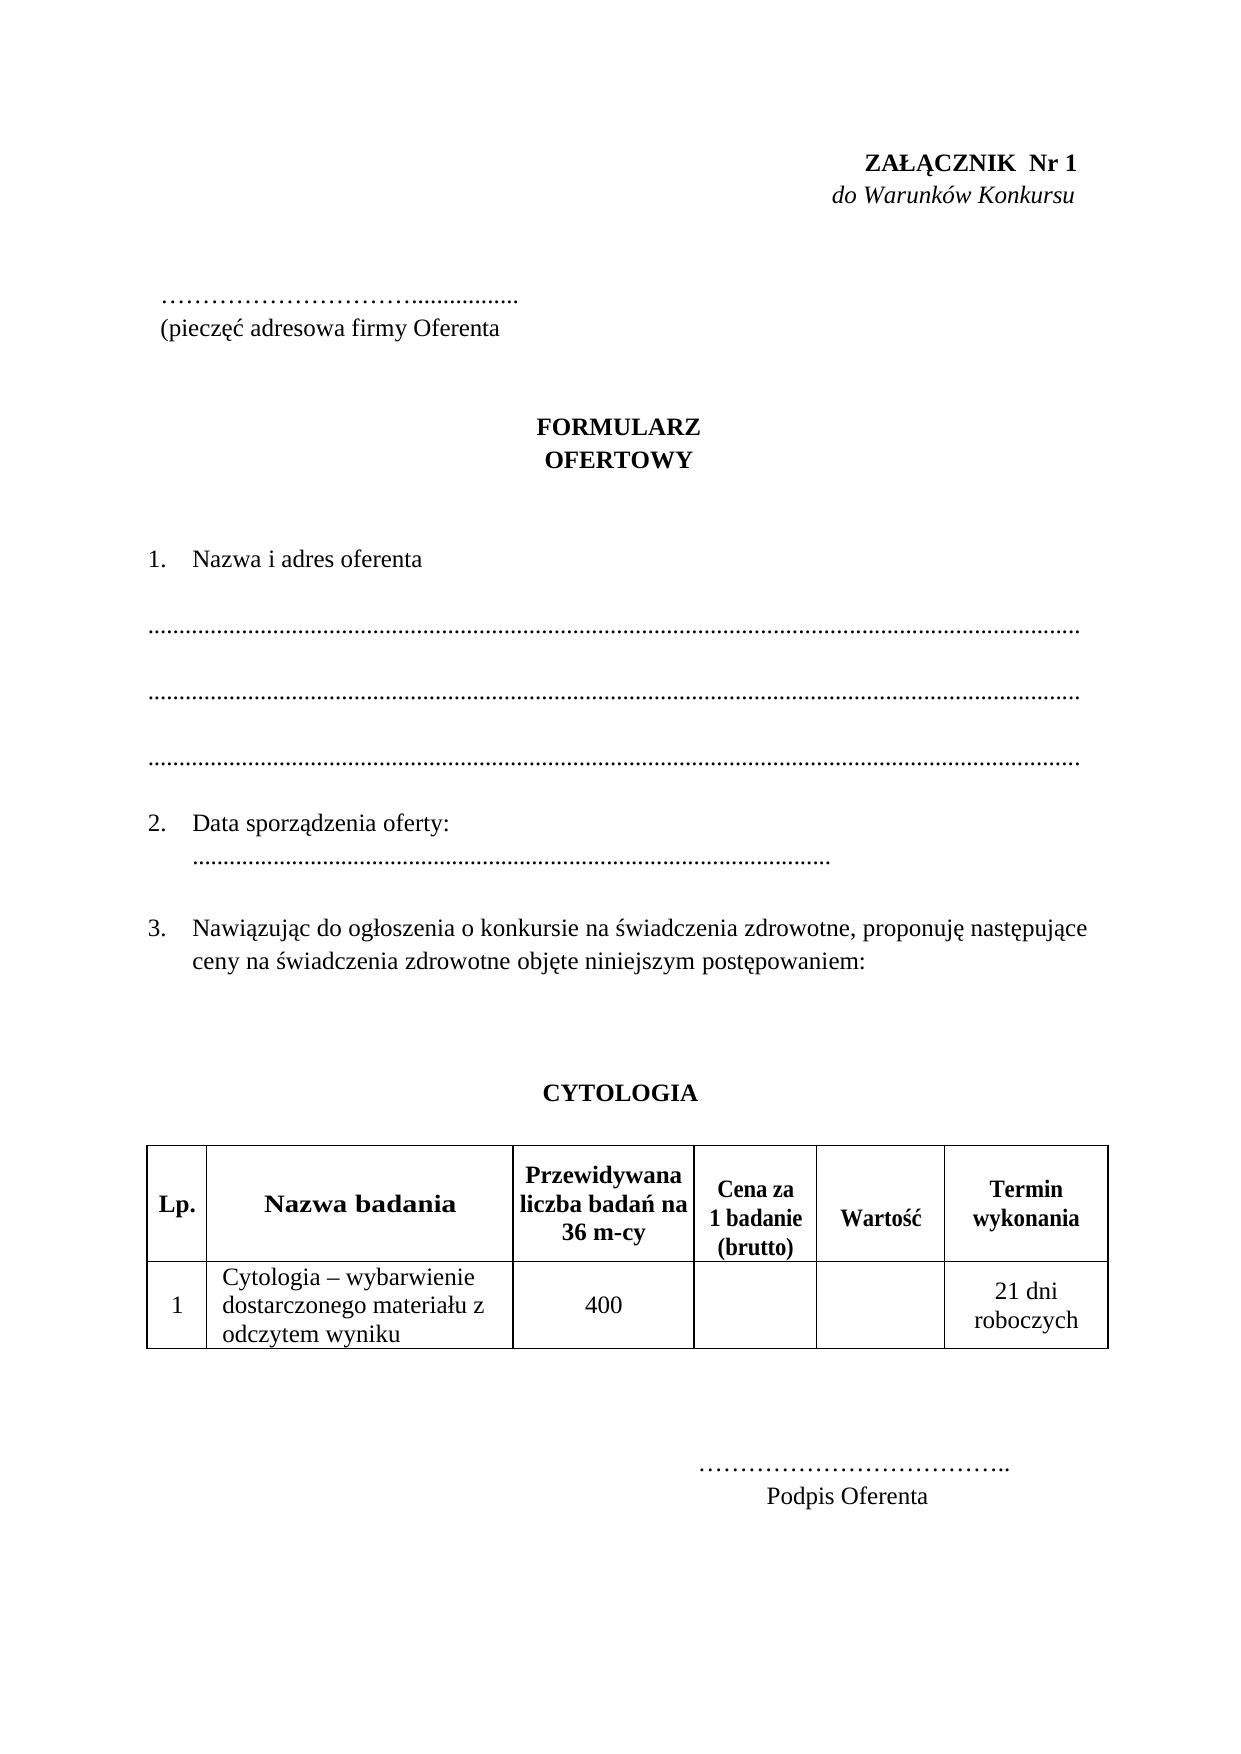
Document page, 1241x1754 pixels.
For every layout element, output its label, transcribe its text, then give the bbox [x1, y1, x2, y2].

table_cell [817, 1262, 944, 1348]
table_header Nazwa badania [207, 1146, 512, 1261]
text …………………………................. [160, 280, 1094, 308]
text Podpis Oferenta [148, 1481, 1093, 1510]
text ..................................................................................................................................................... [148, 610, 1093, 639]
table_header Termin wykonania [945, 1146, 1107, 1261]
table_cell 400 [514, 1262, 693, 1348]
list Data sporządzenia oferty: ....................................................................................................... [148, 808, 1093, 908]
text FORMULARZ OFERTOWY [470, 412, 767, 473]
text do Warunków Konkursu [148, 181, 1075, 209]
table_cell Cytologia – wybarwienie dostarczonego materiału z odczytem wyniku [207, 1262, 512, 1348]
table_header Przewidywana liczba badań na 36 m-cy [514, 1146, 693, 1261]
table_header Lp. [148, 1146, 206, 1261]
table_cell 1 [148, 1262, 206, 1348]
list Nawiązując do ogłoszenia o konkursie na świadczenia zdrowotne, proponuję następujące ceny na świadczenia zdrowotne objęte niniejszym postępowaniem: [148, 913, 1093, 975]
text ……………………………….. [148, 1448, 1093, 1477]
table_header Wartość [817, 1146, 944, 1261]
text (pieczęć adresowa firmy Oferenta [160, 313, 1094, 341]
text CYTOLOGIA [148, 1078, 1093, 1107]
text ..................................................................................................................................................... [148, 676, 1093, 705]
text ZAŁĄCZNIK Nr 1 [148, 148, 1077, 176]
table_cell 21 dni roboczych [945, 1262, 1107, 1348]
list Nazwa i adres oferenta [148, 544, 1093, 573]
table_header Cena za 1 badanie (brutto) [695, 1146, 816, 1261]
table_cell [695, 1262, 816, 1348]
text ..................................................................................................................................................... [148, 742, 1093, 771]
